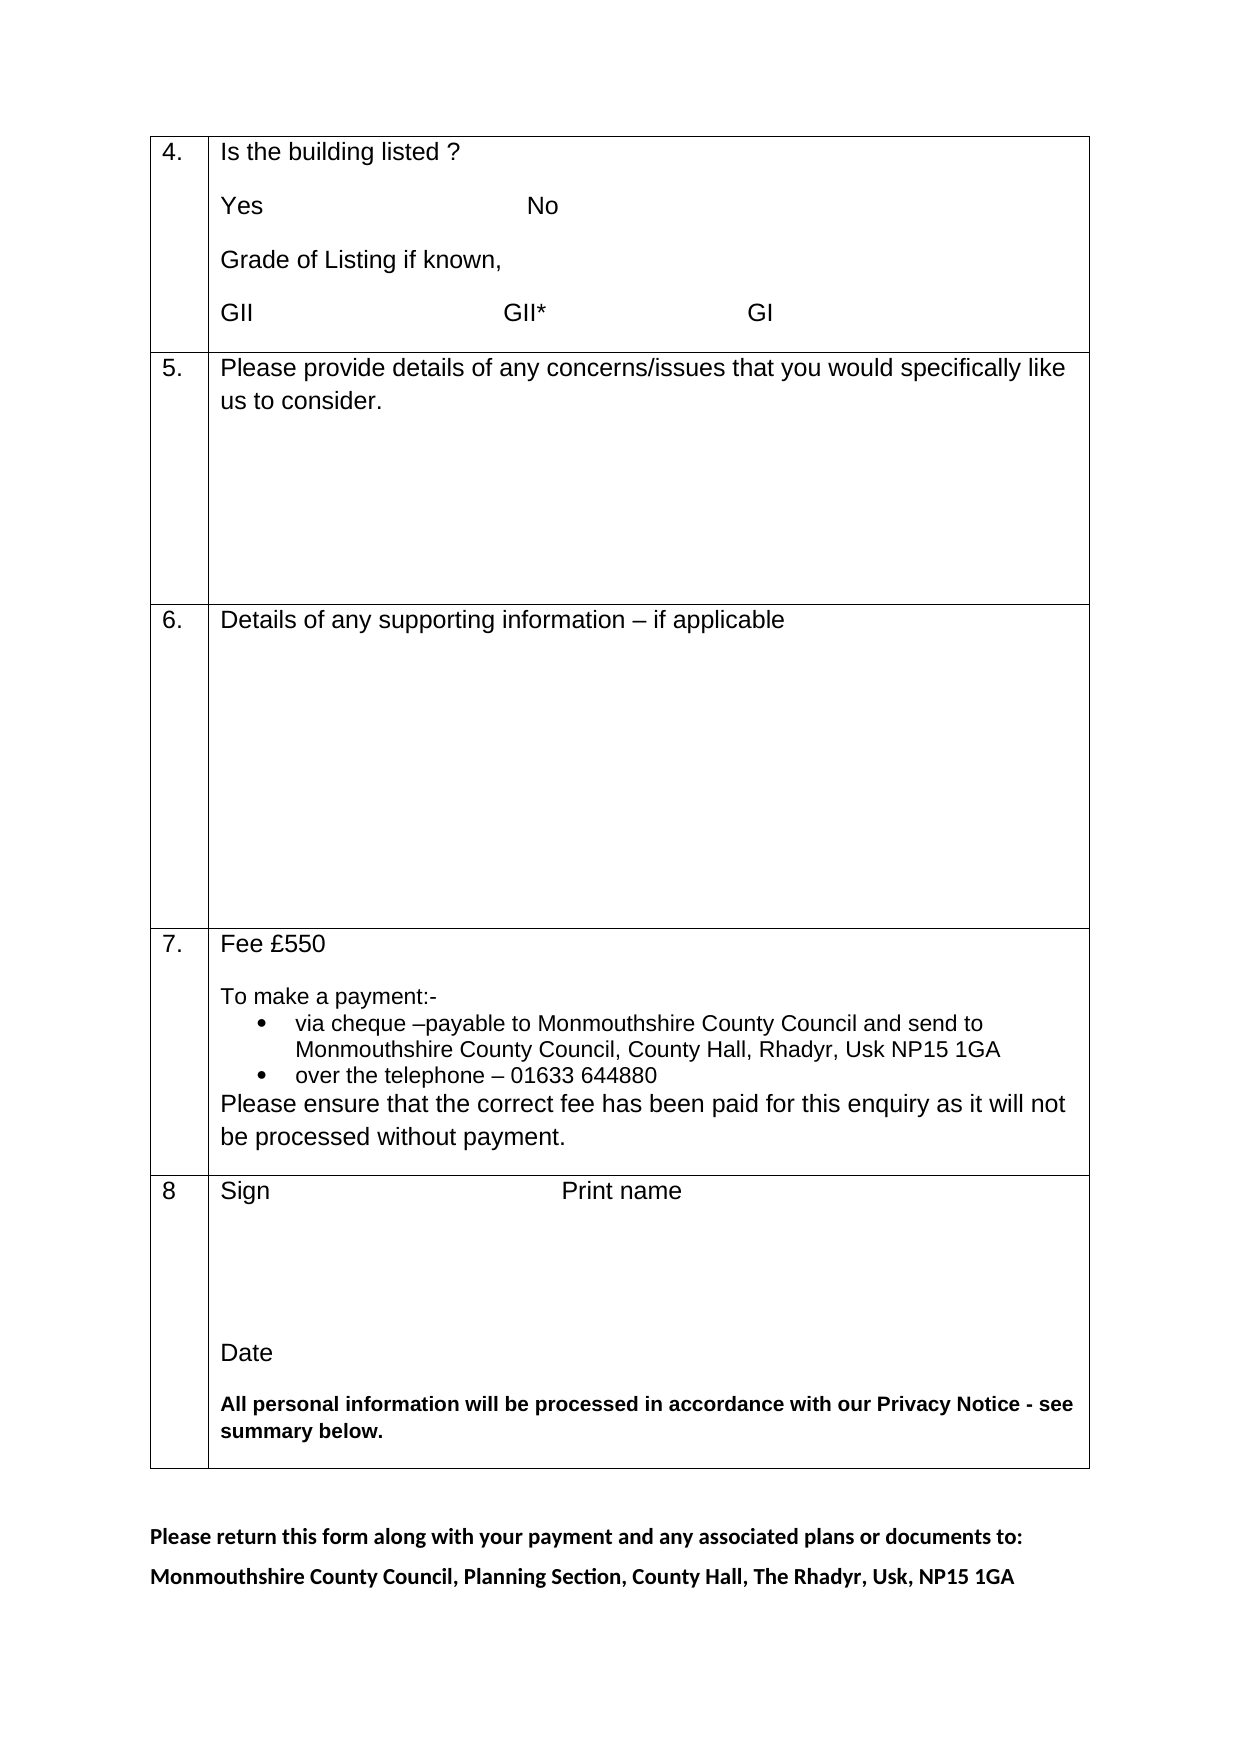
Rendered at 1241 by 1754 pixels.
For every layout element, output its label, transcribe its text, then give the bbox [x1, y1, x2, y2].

table_cell 6. [151, 605, 208, 928]
text Please return this form along with your payment and any associated plans or documents to: [150, 1522, 1090, 1550]
table_cell Is the building listed ? Yes No Grade of Listing if known, GII GII* GI [209, 137, 1089, 352]
text Monmouthshire County Council, Planning Section, County Hall, The Rhadyr, Usk, NP15 1GA [150, 1562, 1090, 1590]
table_cell Fee £550 To make a payment:- via cheque –payable to Monmouthshire County Council and send to Monmouthshire County Council, County Hall, Rhadyr, Usk NP15 1GA over the telephone – 01633 644880 Please ensure that the correct fee has been paid for this enquiry as it will not be processed without payment. [209, 929, 1089, 1175]
table_cell 5. [151, 353, 208, 604]
table_cell 4. [151, 137, 208, 352]
table_cell Sign Print name Date All personal information will be processed in accordance with our Privacy Notice - see summary below. [209, 1176, 1089, 1468]
table_cell Details of any supporting information – if applicable [209, 605, 1089, 928]
table_cell Please provide details of any concerns/issues that you would specifically like us to consider. [209, 353, 1089, 604]
table_cell 7. [151, 929, 208, 1175]
table_cell 8 [151, 1176, 208, 1468]
